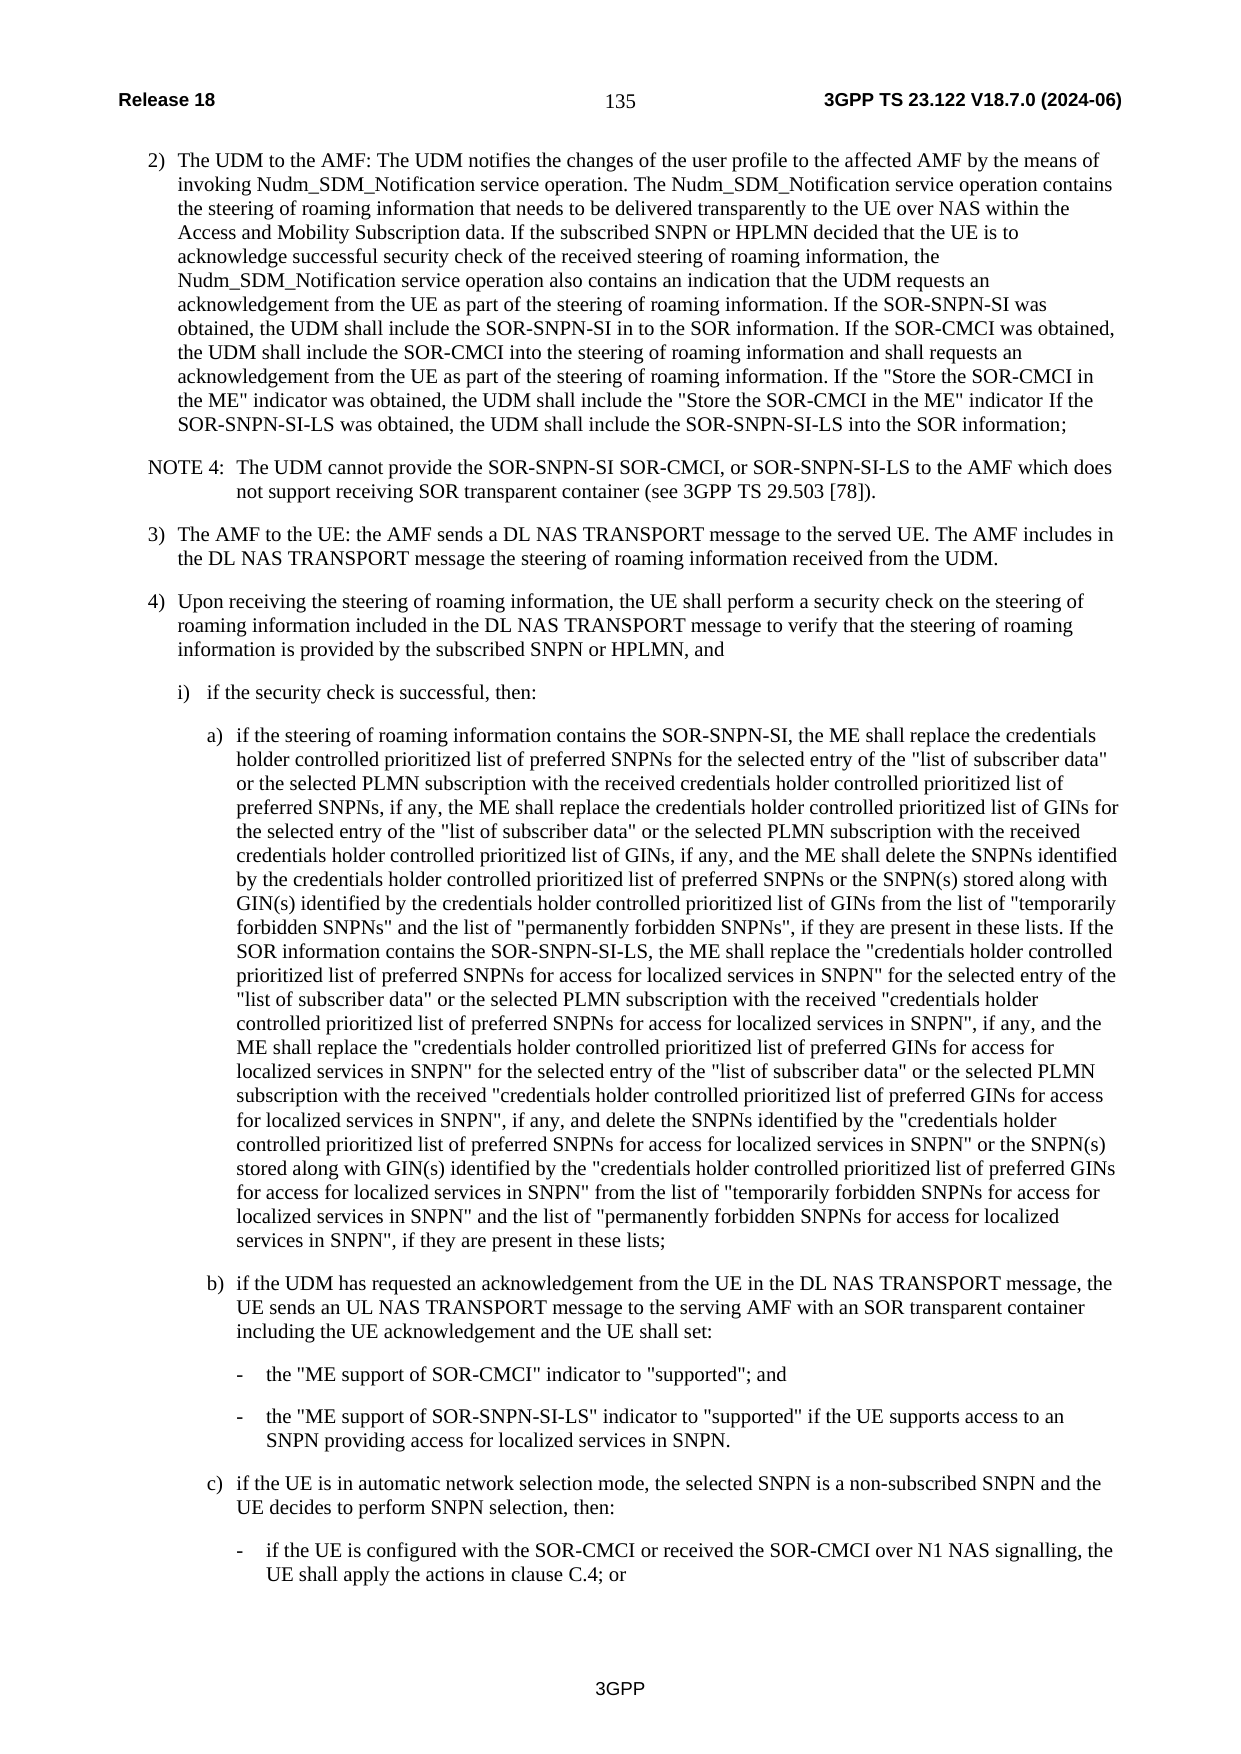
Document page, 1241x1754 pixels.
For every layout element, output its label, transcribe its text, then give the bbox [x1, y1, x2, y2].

text 2) The UDM to the AMF: The UDM notifies the changes of the user profile to the affected AMF by the means of invoking Nudm_SDM_Notification service operation. The Nudm_SDM_Notification service operation contains the steering of roaming information that needs to be delivered transparently to the UE over NAS within the Access and Mobility Subscription data. If the subscribed SNPN or HPLMN decided that the UE is to acknowledge successful security check of the received steering of roaming information, the Nudm_SDM_Notification service operation also contains an indication that the UDM requests an acknowledgement from the UE as part of the steering of roaming information. If the SOR-SNPN-SI was obtained, the UDM shall include the SOR-SNPN-SI in to the SOR information. If the SOR-CMCI was obtained, the UDM shall include the SOR-CMCI into the steering of roaming information and shall requests an acknowledgement from the UE as part of the steering of roaming information. If the "Store the SOR-CMCI in the ME" indicator was obtained, the UDM shall include the "Store the SOR-CMCI in the ME" indicator If the SOR-SNPN-SI-LS was obtained, the UDM shall include the SOR-SNPN-SI-LS into the SOR information; [148, 147, 1122, 436]
text a) if the steering of roaming information contains the SOR-SNPN-SI, the ME shall replace the credentials holder controlled prioritized list of preferred SNPNs for the selected entry of the "list of subscriber data" or the selected PLMN subscription with the received credentials holder controlled prioritized list of preferred SNPNs, if any, the ME shall replace the credentials holder controlled prioritized list of GINs for the selected entry of the "list of subscriber data" or the selected PLMN subscription with the received credentials holder controlled prioritized list of GINs, if any, and the ME shall delete the SNPNs identified by the credentials holder controlled prioritized list of preferred SNPNs or the SNPN(s) stored along with GIN(s) identified by the credentials holder controlled prioritized list of GINs from the list of "temporarily forbidden SNPNs" and the list of "permanently forbidden SNPNs", if they are present in these lists. If the SOR information contains the SOR-SNPN-SI-LS, the ME shall replace the "credentials holder controlled prioritized list of preferred SNPNs for access for localized services in SNPN" for the selected entry of the "list of subscriber data" or the selected PLMN subscription with the received "credentials holder controlled prioritized list of preferred SNPNs for access for localized services in SNPN", if any, and the ME shall replace the "credentials holder controlled prioritized list of preferred GINs for access for localized services in SNPN" for the selected entry of the "list of subscriber data" or the selected PLMN subscription with the received "credentials holder controlled prioritized list of preferred GINs for access for localized services in SNPN", if any, and delete the SNPNs identified by the "credentials holder controlled prioritized list of preferred SNPNs for access for localized services in SNPN" or the SNPN(s) stored along with GIN(s) identified by the "credentials holder controlled prioritized list of preferred GINs for access for localized services in SNPN" from the list of "temporarily forbidden SNPNs for access for localized services in SNPN" and the list of "permanently forbidden SNPNs for access for localized services in SNPN", if they are present in these lists; [207, 722, 1122, 1252]
text b) if the UDM has requested an acknowledgement from the UE in the DL NAS TRANSPORT message, the UE sends an UL NAS TRANSPORT message to the serving AMF with an SOR transparent container including the UE acknowledgement and the UE shall set: [207, 1271, 1122, 1343]
text i) if the security check is successful, then: [177, 680, 1122, 704]
text 3) The AMF to the UE: the AMF sends a DL NAS TRANSPORT message to the served UE. The AMF includes in the DL NAS TRANSPORT message the steering of roaming information received from the UDM. [148, 522, 1122, 570]
text c) if the UE is in automatic network selection mode, the selected SNPN is a non-subscribed SNPN and the UE decides to perform SNPN selection, then: [207, 1471, 1122, 1519]
text NOTE 4: The UDM cannot provide the SOR-SNPN-SI SOR-CMCI, or SOR-SNPN-SI-LS to the AMF which does not support receiving SOR transparent container (see 3GPP TS 29.503 [78]). [148, 455, 1122, 503]
text - the "ME support of SOR-SNPN-SI-LS" indicator to "supported" if the UE supports access to an SNPN providing access for localized services in SNPN. [236, 1404, 1122, 1452]
text - the "ME support of SOR-CMCI" indicator to "supported"; and [236, 1362, 1122, 1386]
text - if the UE is configured with the SOR-CMCI or received the SOR-CMCI over N1 NAS signalling, the UE shall apply the actions in clause C.4; or [236, 1538, 1122, 1586]
text 4) Upon receiving the steering of roaming information, the UE shall perform a security check on the steering of roaming information included in the DL NAS TRANSPORT message to verify that the steering of roaming information is provided by the subscribed SNPN or HPLMN, and [148, 589, 1122, 661]
